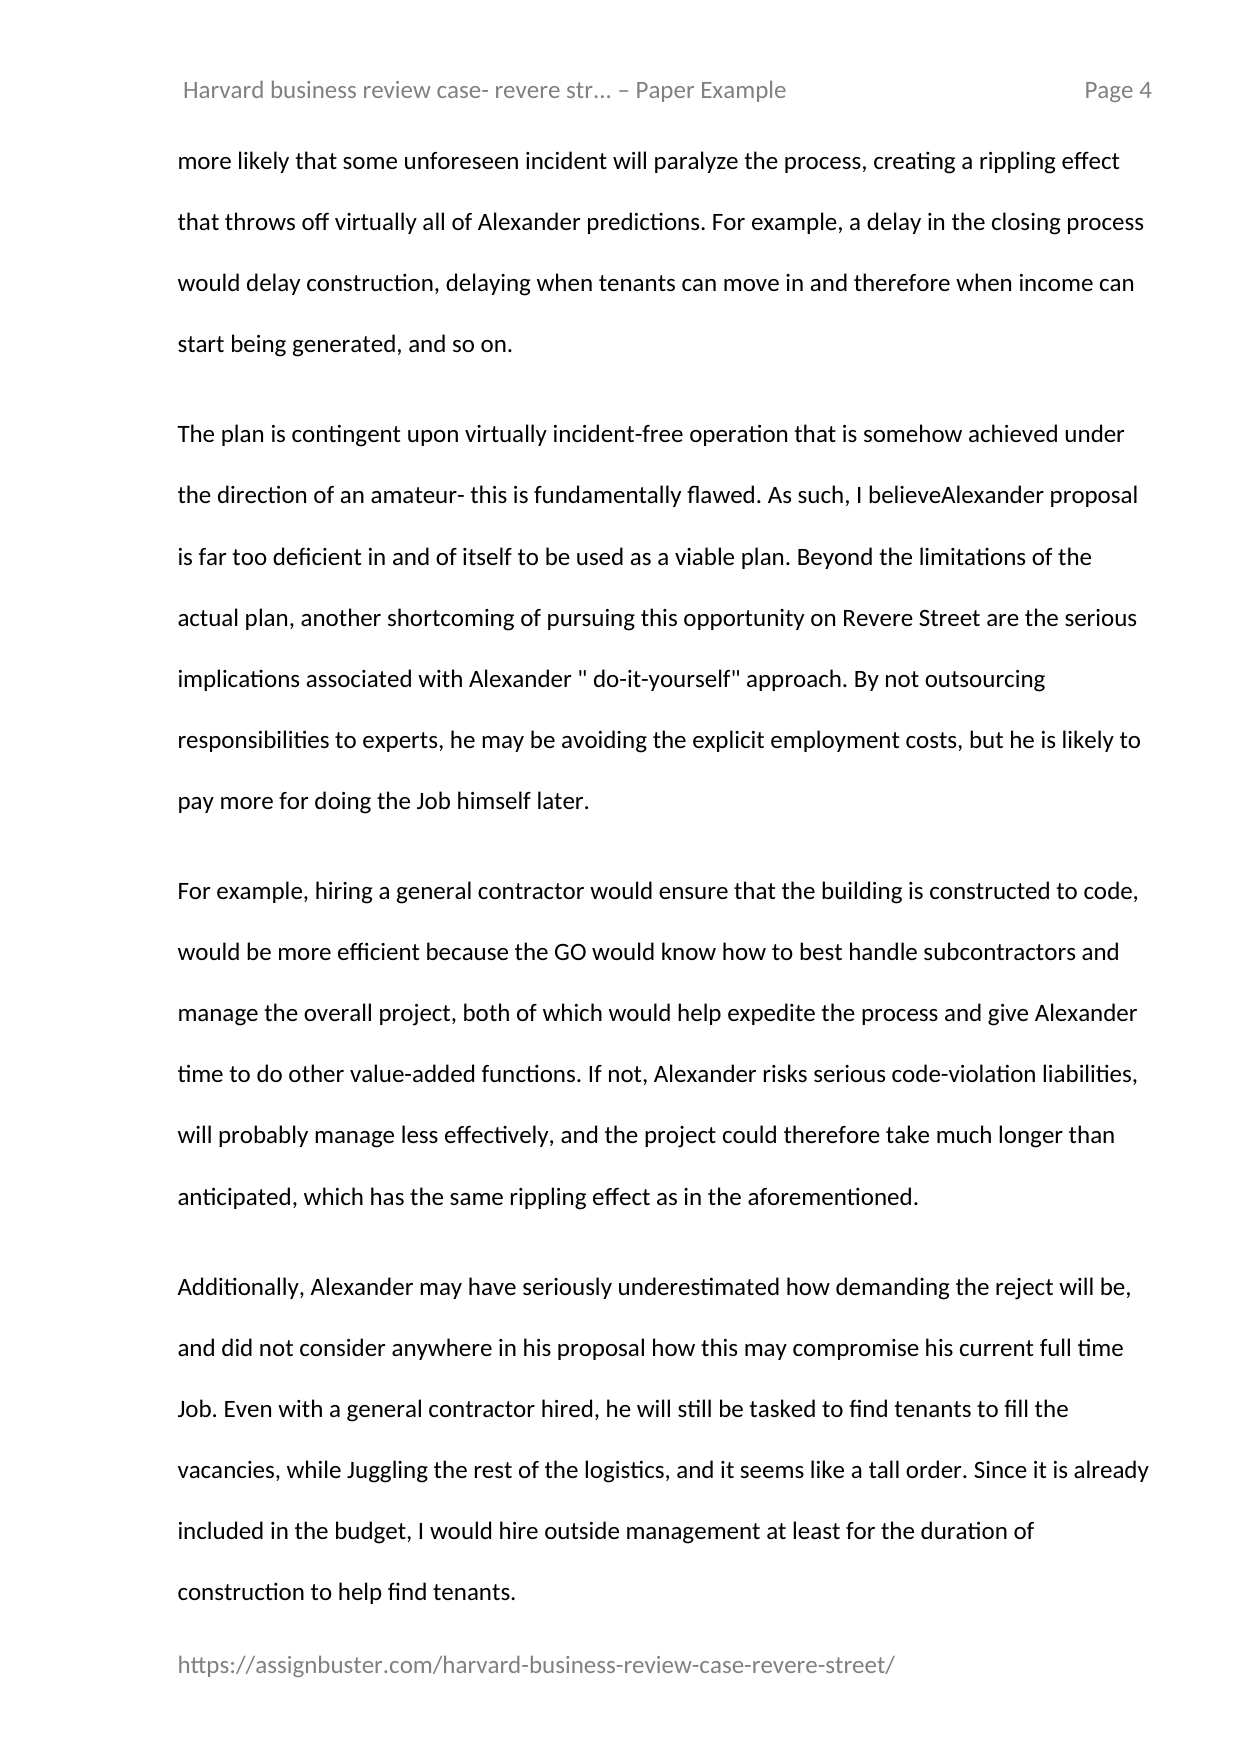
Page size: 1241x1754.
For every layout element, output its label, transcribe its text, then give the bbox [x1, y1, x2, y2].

text The plan is contingent upon virtually incident-free operation that is somehow achieved under the direction of an amateur- this is fundamentally flawed. As such, I believeAlexander proposal is far too deficient in and of itself to be used as a viable plan. Beyond the limitations of the actual plan, another shortcoming of pursuing this opportunity on Revere Street are the serious implications associated with Alexander " do-it-yourself" approach. By not outsourcing responsibilities to experts, he may be avoiding the explicit employment costs, but he is likely to pay more for doing the Job himself later. [177, 419, 1152, 815]
text For example, hiring a general contractor would ensure that the building is constructed to code, would be more efficient because the GO would know how to best handle subcontractors and manage the overall project, both of which would help expedite the process and give Alexander time to do other value-added functions. If not, Alexander risks serious code-violation liabilities, will probably manage less effectively, and the project could therefore take much longer than anticipated, which has the same rippling effect as in the aforementioned. [177, 875, 1152, 1211]
text Additionally, Alexander may have seriously underestimated how demanding the reject will be, and did not consider anywhere in his proposal how this may compromise his current full time Job. Even with a general contractor hired, he will still be tasked to find tenants to fill the vacancies, while Juggling the rest of the logistics, and it seems like a tall order. Since it is already included in the budget, I would hire outside management at least for the duration of construction to help find tenants. [177, 1271, 1152, 1607]
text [177, 145, 1152, 359]
